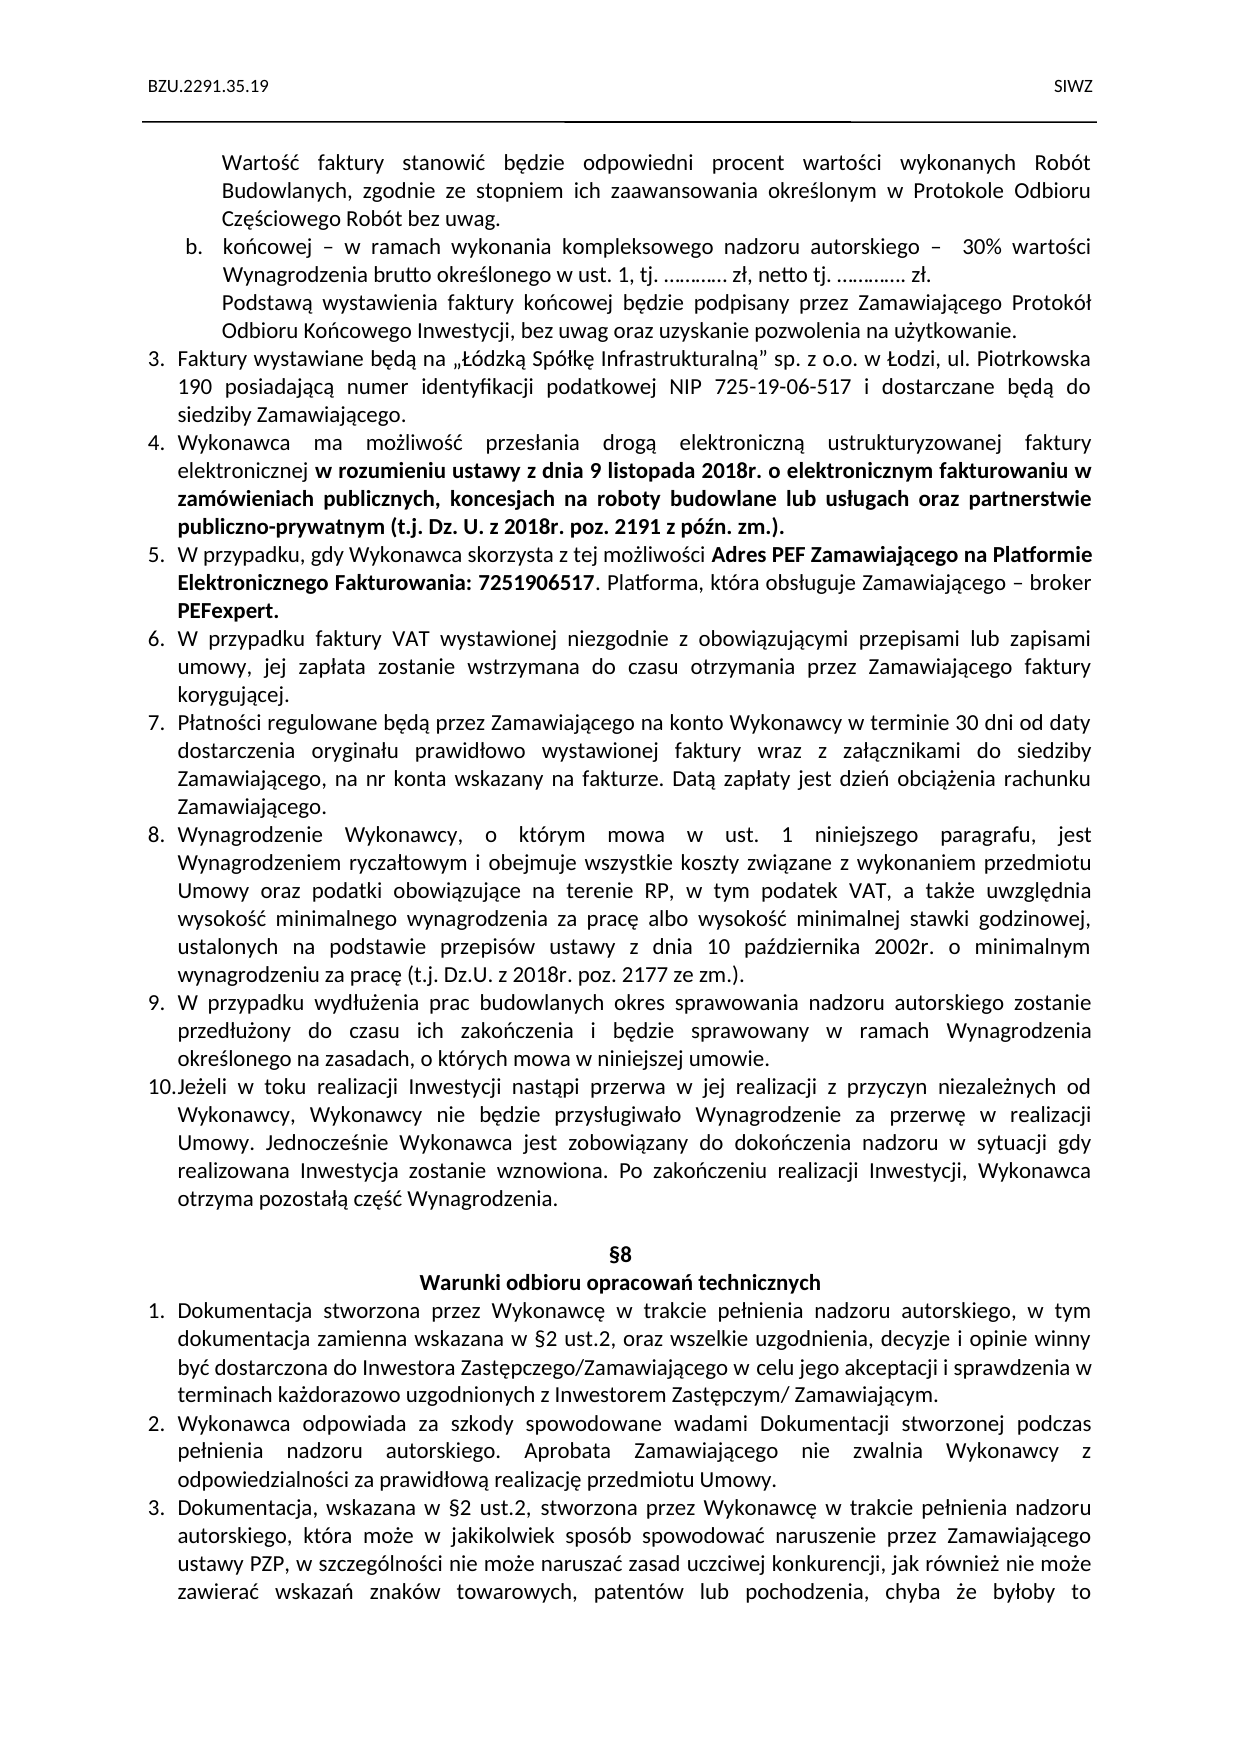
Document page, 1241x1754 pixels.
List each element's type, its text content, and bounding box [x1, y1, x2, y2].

text Podstawą wystawienia faktury końcowej będzie podpisany przez Zamawiającego Protokół Odbioru Końcowego Inwestycji, bez uwag oraz uzyskanie pozwolenia na użytkowanie. [222, 288, 1093, 344]
list Faktury wystawiane będą na „Łódzką Spółkę Infrastrukturalną” sp. z o.o. w Łodzi, ul. Piotrkowska 190 posiadającą numer identyfikacji podatkowej NIP 725-19-06-517 i dostarczane będą do siedziby Zamawiającego. [148, 344, 1093, 428]
list Płatności regulowane będą przez Zamawiającego na konto Wykonawcy w terminie 30 dni od daty dostarczenia oryginału prawidłowo wystawionej faktury wraz z załącznikami do siedziby Zamawiającego, na nr konta wskazany na fakturze. Datą zapłaty jest dzień obciążenia rachunku Zamawiającego. [148, 708, 1093, 820]
text §8 [148, 1241, 1093, 1268]
list końcowej – w ramach wykonania kompleksowego nadzoru autorskiego – 30% wartości Wynagrodzenia brutto określonego w ust. 1, tj. ………… zł, netto tj. …………. zł. [185, 232, 1093, 288]
list Wykonawca ma możliwość przesłania drogą elektroniczną ustrukturyzowanej faktury elektronicznej w rozumieniu ustawy z dnia 9 listopada 2018r. o elektronicznym fakturowaniu w zamówieniach publicznych, koncesjach na roboty budowlane lub usługach oraz partnerstwie publiczno-prywatnym (t.j. Dz. U. z 2018r. poz. 2191 z późn. zm.). [148, 428, 1093, 540]
text Wartość faktury stanowić będzie odpowiedni procent wartości wykonanych Robót Budowlanych, zgodnie ze stopniem ich zaawansowania określonym w Protokole Odbioru Częściowego Robót bez uwag. [222, 148, 1092, 232]
list W przypadku wydłużenia prac budowlanych okres sprawowania nadzoru autorskiego zostanie przedłużony do czasu ich zakończenia i będzie sprawowany w ramach Wynagrodzenia określonego na zasadach, o których mowa w niniejszej umowie. [148, 988, 1093, 1072]
text Warunki odbioru opracowań technicznych [148, 1268, 1093, 1297]
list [148, 1493, 1093, 1605]
list Wynagrodzenie Wykonawcy, o którym mowa w ust. 1 niniejszego paragrafu, jest Wynagrodzeniem ryczałtowym i obejmuje wszystkie koszty związane z wykonaniem przedmiotu Umowy oraz podatki obowiązujące na terenie RP, w tym podatek VAT, a także uwzględnia wysokość minimalnego wynagrodzenia za pracę albo wysokość minimalnej stawki godzinowej, ustalonych na podstawie przepisów ustawy z dnia 10 października 2002r. o minimalnym wynagrodzeniu za pracę (t.j. Dz.U. z 2018r. poz. 2177 ze zm.). [148, 820, 1093, 988]
list Jeżeli w toku realizacji Inwestycji nastąpi przerwa w jej realizacji z przyczyn niezależnych od Wykonawcy, Wykonawcy nie będzie przysługiwało Wynagrodzenie za przerwę w realizacji Umowy. Jednocześnie Wykonawca jest zobowiązany do dokończenia nadzoru w sytuacji gdy realizowana Inwestycja zostanie wznowiona. Po zakończeniu realizacji Inwestycji, Wykonawca otrzyma pozostałą część Wynagrodzenia. [148, 1072, 1093, 1212]
list Wykonawca odpowiada za szkody spowodowane wadami Dokumentacji stworzonej podczas pełnienia nadzoru autorskiego. Aprobata Zamawiającego nie zwalnia Wykonawcy z odpowiedzialności za prawidłową realizację przedmiotu Umowy. [148, 1409, 1093, 1493]
list W przypadku faktury VAT wystawionej niezgodnie z obowiązującymi przepisami lub zapisami umowy, jej zapłata zostanie wstrzymana do czasu otrzymania przez Zamawiającego faktury korygującej. [148, 624, 1093, 708]
list W przypadku, gdy Wykonawca skorzysta z tej możliwości Adres PEF Zamawiającego na Platformie Elektronicznego Fakturowania: 7251906517. Platforma, która obsługuje Zamawiającego – broker PEFexpert. [148, 540, 1093, 624]
list Dokumentacja stworzona przez Wykonawcę w trakcie pełnienia nadzoru autorskiego, w tym dokumentacja zamienna wskazana w §2 ust.2, oraz wszelkie uzgodnienia, decyzje i opinie winny być dostarczona do Inwestora Zastępczego/Zamawiającego w celu jego akceptacji i sprawdzenia w terminach każdorazowo uzgodnionych z Inwestorem Zastępczym/ Zamawiającym. [148, 1297, 1093, 1409]
